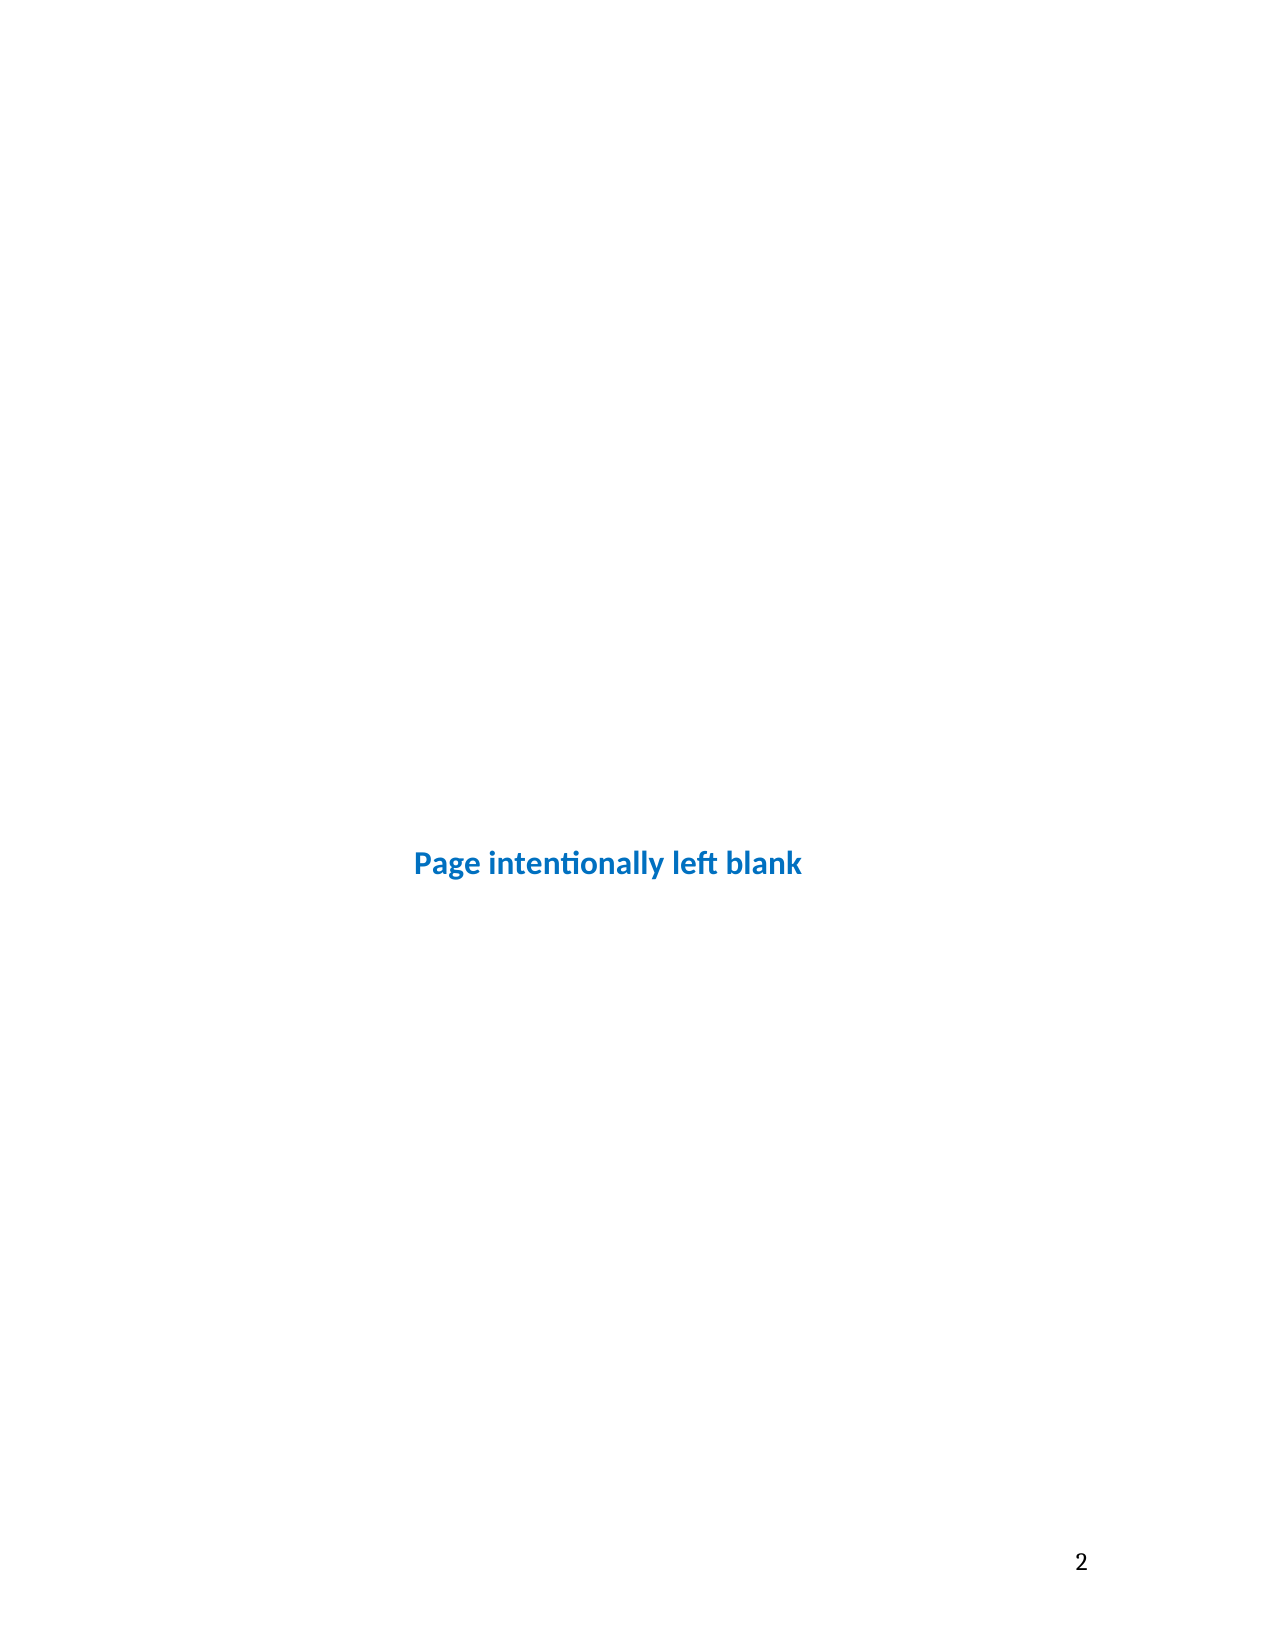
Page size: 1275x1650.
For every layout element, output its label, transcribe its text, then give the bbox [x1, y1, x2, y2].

text Page intentionally left blank [128, 842, 1087, 883]
